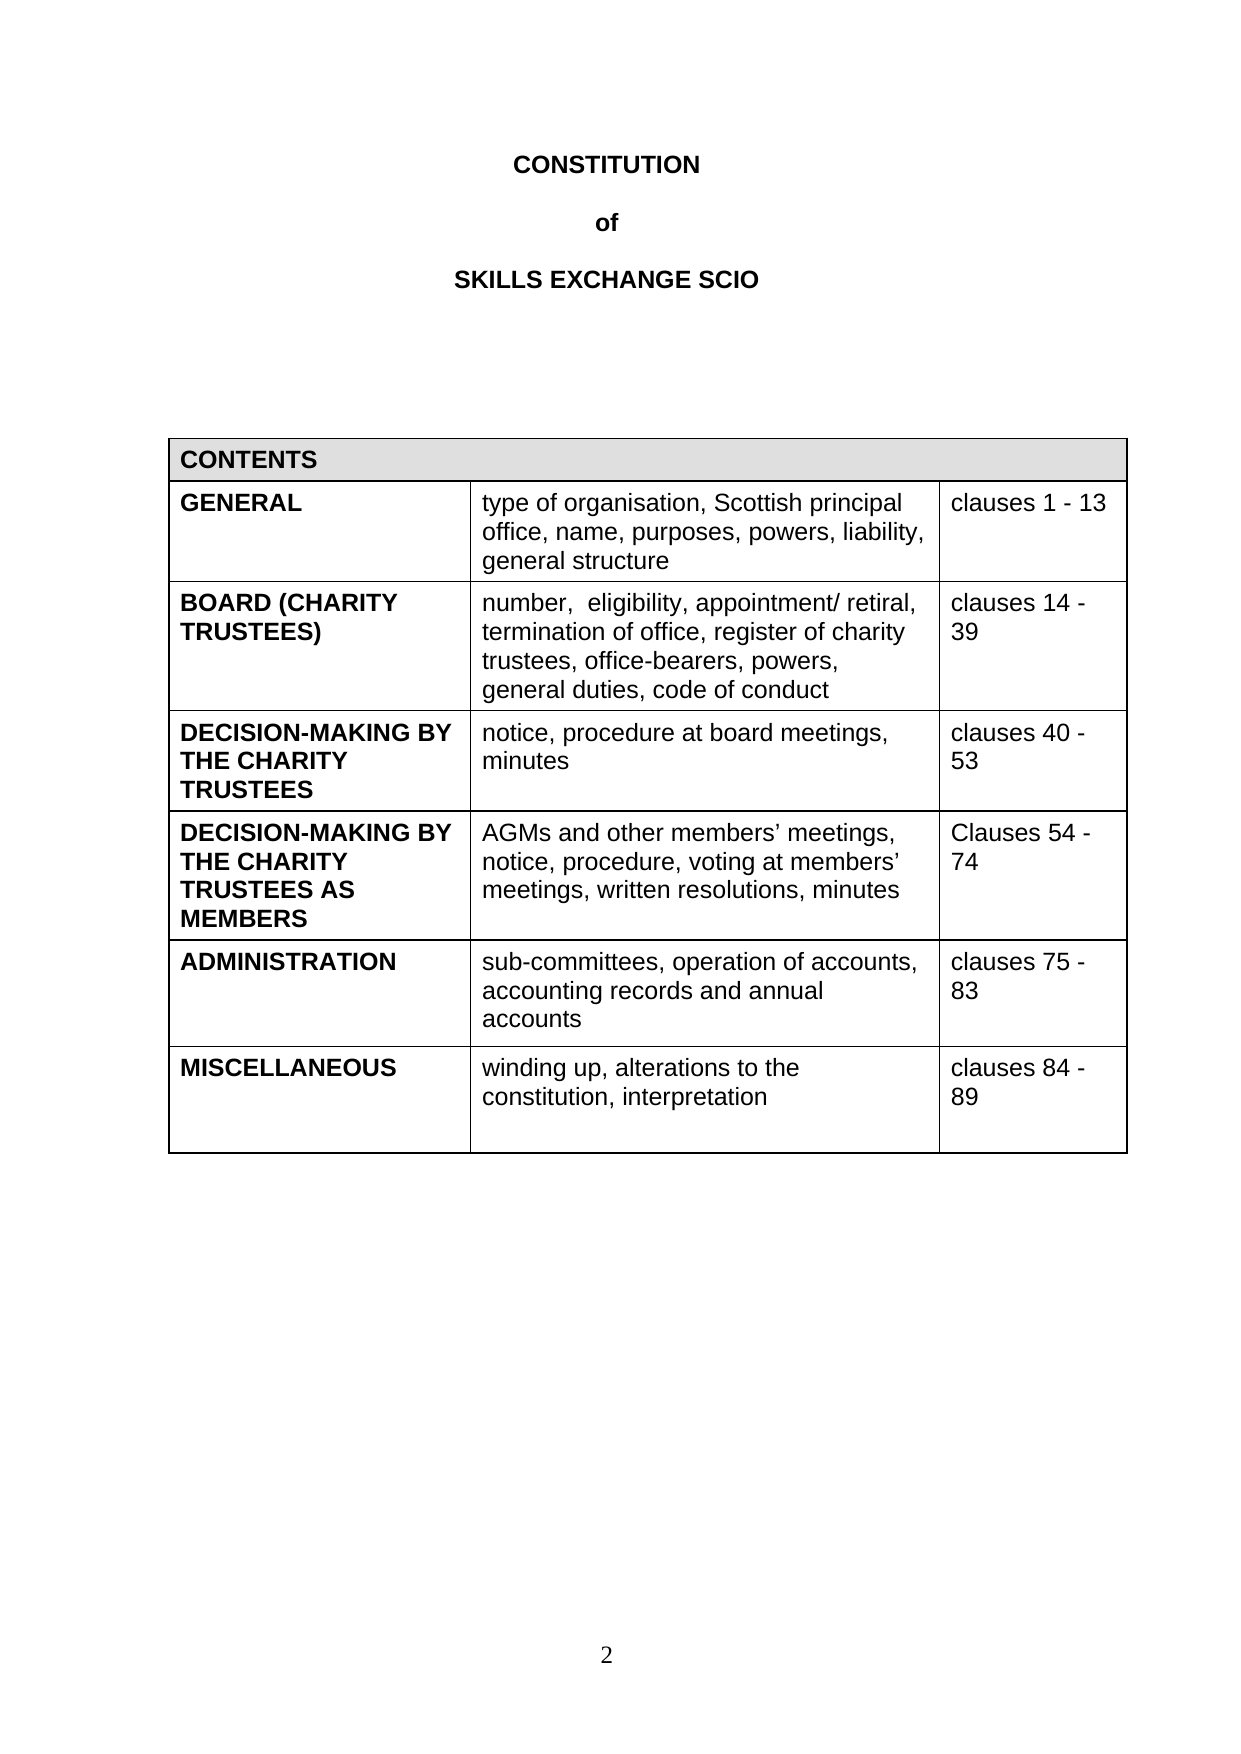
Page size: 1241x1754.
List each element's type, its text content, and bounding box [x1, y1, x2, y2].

table_cell clauses 75 - 83 [940, 941, 1126, 1046]
table_cell number, eligibility, appointment/ retiral, termination of office, register of charity trustees, office-bearers, powers, general duties, code of conduct [471, 582, 939, 710]
text of [180, 207, 1033, 236]
table_cell clauses 40 - 53 [940, 711, 1126, 810]
table_cell type of organisation, Scottish principal office, name, purposes, powers, liability, general structure [471, 482, 939, 581]
table_cell sub-committees, operation of accounts, accounting records and annual accounts [471, 941, 939, 1046]
table_cell DECISION-MAKING BY THE CHARITY TRUSTEES AS MEMBERS [170, 812, 470, 939]
text SKILLS EXCHANGE SCIO [180, 265, 1033, 294]
table_cell GENERAL [170, 482, 470, 581]
table_cell DECISION-MAKING BY THE CHARITY TRUSTEES [170, 711, 470, 810]
table_cell clauses 84 - 89 [940, 1047, 1126, 1152]
table_cell AGMs and other members’ meetings, notice, procedure, voting at members’ meetings, written resolutions, minutes [471, 812, 939, 939]
table_header CONTENTS [170, 439, 1126, 480]
table_cell winding up, alterations to the constitution, interpretation [471, 1047, 939, 1152]
table_cell ADMINISTRATION [170, 941, 470, 1046]
table_cell BOARD (CHARITY TRUSTEES) [170, 582, 470, 710]
table_cell MISCELLANEOUS [170, 1047, 470, 1152]
table_cell notice, procedure at board meetings, minutes [471, 711, 939, 810]
text CONSTITUTION [180, 150, 1033, 179]
table_cell Clauses 54 - 74 [940, 812, 1126, 939]
